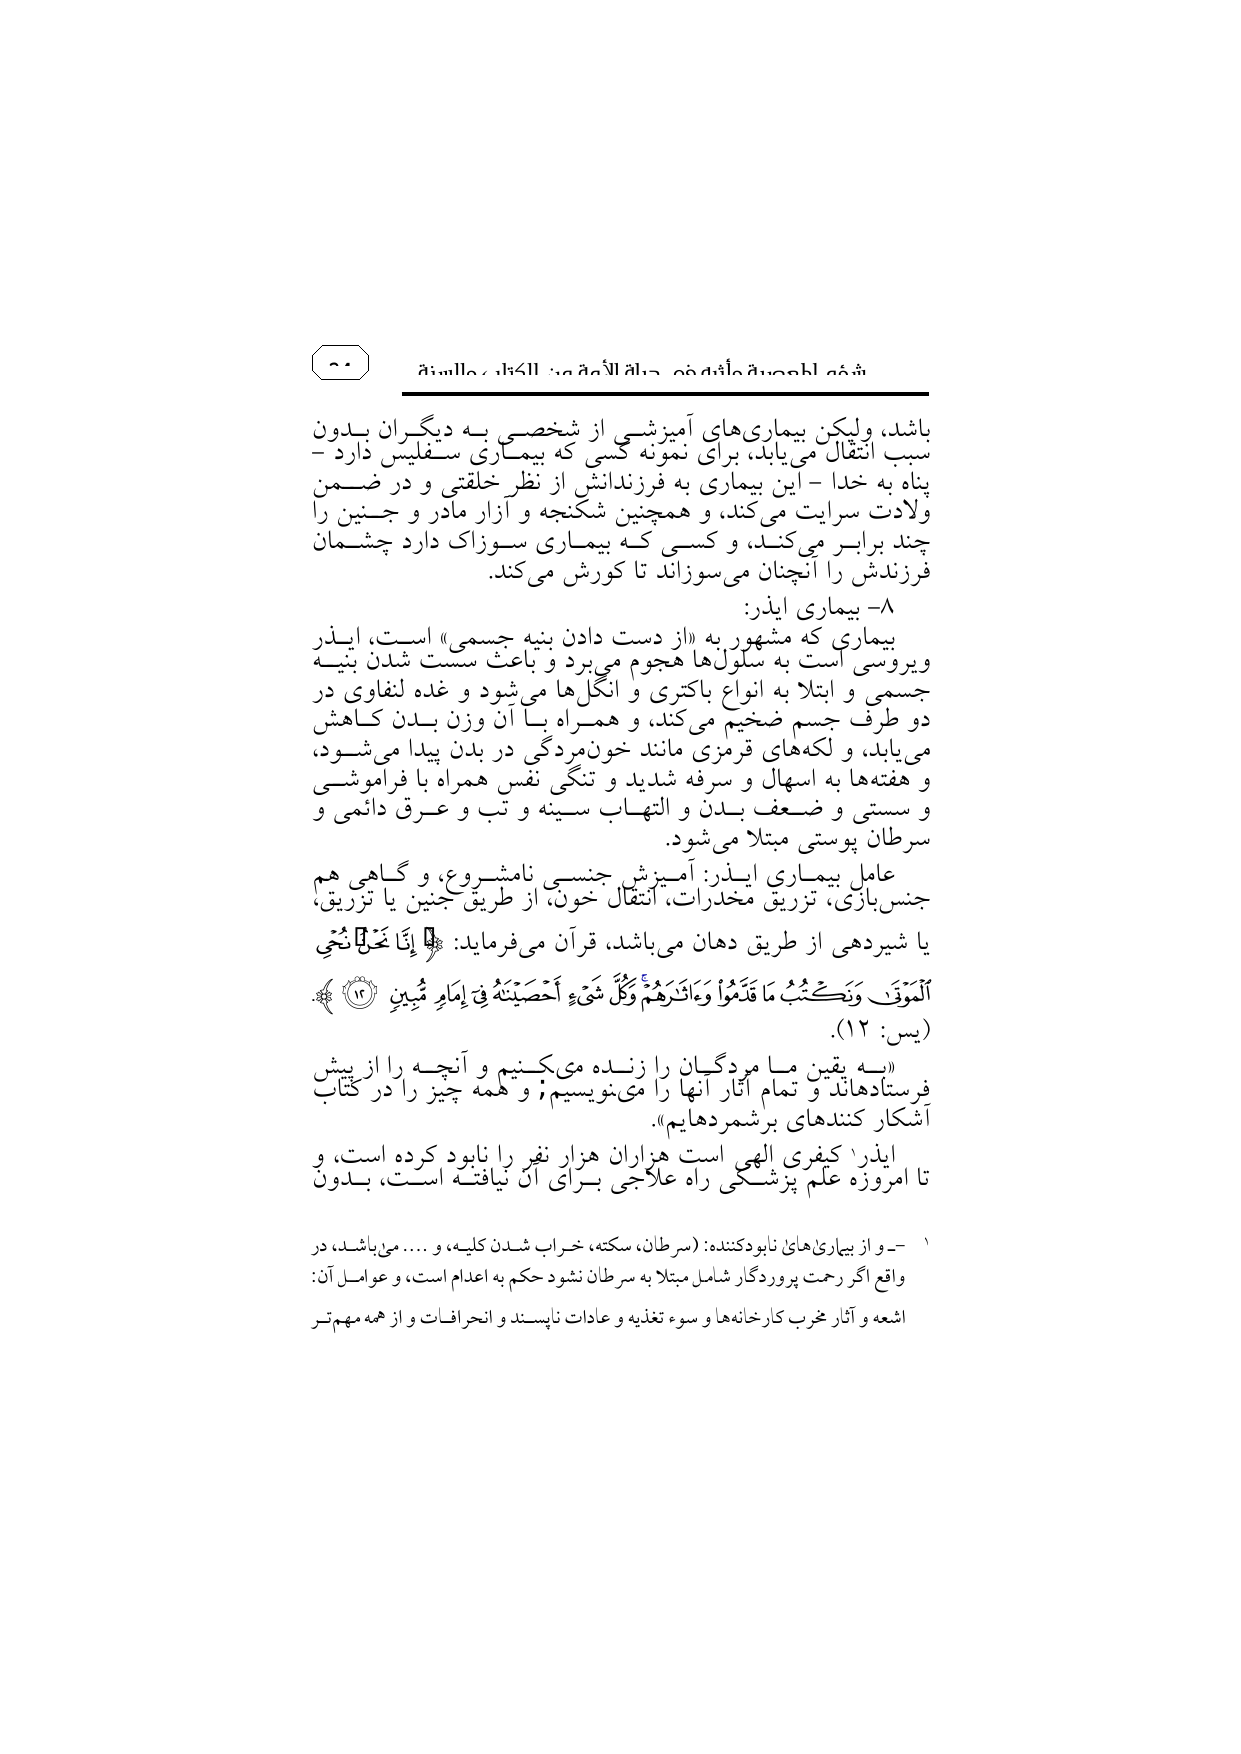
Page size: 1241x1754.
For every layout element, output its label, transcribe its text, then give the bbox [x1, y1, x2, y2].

text «به يقين ما مردگان را زنده مى‏كنيم و آنچه را از پيش فرستاده‏اند و تمام آثار آنها را مى‏نويسيم; و همه چيز را در كتاب آشكار كننده‏اى برشمرده‏ايم». [311, 1050, 929, 1139]
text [311, 413, 929, 591]
text عامل بیماری ایذر: آمیزش جنسی نامشروع، و گاهی هم جنس‌بازی، تزریق مخدرات، انتقال خون، از طریق جنین یا تزریق، یا شیردهی از طريق دهان می‌باشد، قرآن می‌فرماید: ﮋ ﯞ ﯟ ﯠ ﯡ ﯢ ﯣ ﯤ ﯥﯦ ﯧ ﯨ ﯩ ﯪ ﯫ ﯬ ﯭ ﮊ. (یس: 12). [311, 858, 929, 1050]
text بیماری که مشهور به «از دست دادن بنیه جسمی» است، ایذر ویروسی است به سلول‌ها هجوم می‌برد و باعث سست شدن بنیه جسمی و ابتلا به انواع باکتری و انگل‌ها می‌شود و غده لنفاوی در دو طرف جسم ضخیم می‌کند، و همراه با آن وزن بدن کاهش می‌یابد، و لکه‌های قرمزی مانند خون‌مردگی در بدن پیدا می‌شود، و هفته‌ها به اسهال و سرفه شدید و تنگی نفس همراه با فراموشی و سستی و ضعف بدن و التهاب سینه و تب و عرق دائمی و سرطان پوستی مبتلا می‌شود. [311, 621, 929, 858]
text 8- بیماری ایذر: [311, 591, 929, 621]
text ایذر کیفری الهی است هزاران هزار نفر را نابود کرده است، و تا امروزه علم پزشکی راه علاجی برای آن نیافته است، بدون تردید این آثار شوم گناه است تا جای که انسان بی‌گناه نیز از طريق انتقال خون به آن مبتلا شده است! [311, 1139, 929, 1198]
